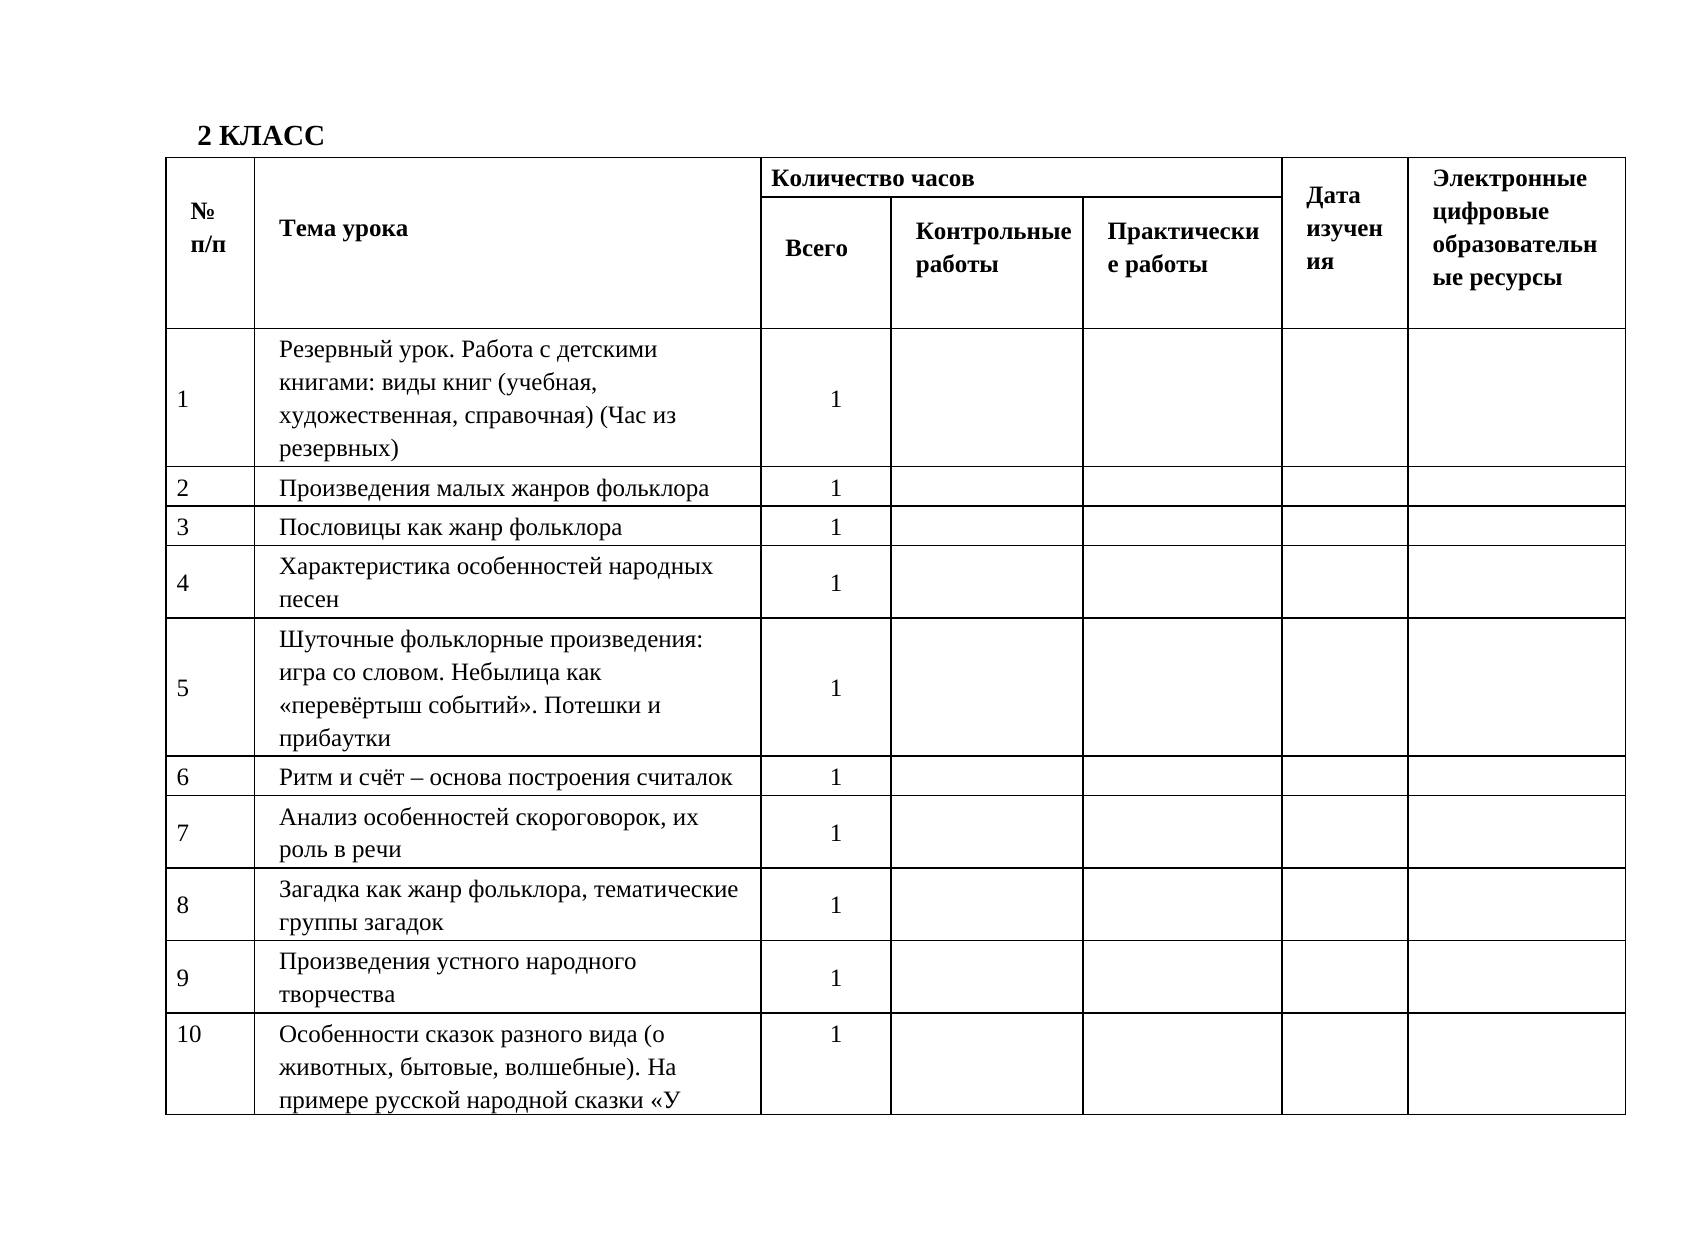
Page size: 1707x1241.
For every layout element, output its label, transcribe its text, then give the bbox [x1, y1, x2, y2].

table_cell [1084, 507, 1281, 544]
text 2 КЛАСС [190, 118, 1618, 152]
table_cell 6 [167, 757, 254, 795]
table_cell [1283, 619, 1407, 755]
table_cell [1283, 757, 1407, 795]
table_cell 2 [167, 467, 254, 505]
table_cell [1084, 1014, 1281, 1113]
table_cell [892, 546, 1082, 617]
table_cell [1283, 507, 1407, 544]
table_cell Всего [762, 198, 890, 327]
table_cell [1084, 796, 1281, 867]
table_cell [892, 941, 1082, 1012]
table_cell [255, 1014, 760, 1113]
table_cell 7 [167, 796, 254, 867]
table_cell [892, 869, 1082, 939]
table_cell Ритм и счёт – основа построения считалок [255, 757, 760, 795]
table_cell Шуточные фольклорные произведения: игра со словом. Небылица как «перевёртыш событий». Потешки и прибаутки [255, 619, 760, 755]
table_cell [1283, 546, 1407, 617]
table_cell Произведения устного народного творчества [255, 941, 760, 1012]
table_header № п/п [167, 158, 254, 327]
table_cell [1409, 757, 1625, 795]
table_cell [892, 1014, 1082, 1113]
table_cell 10 [167, 1014, 254, 1113]
table_cell [892, 796, 1082, 867]
table_cell Практические работы [1084, 198, 1281, 327]
table_cell Контрольные работы [892, 198, 1082, 327]
table_cell [1084, 467, 1281, 505]
table_header Электронные цифровые образовательные ресурсы [1409, 158, 1625, 327]
table_cell Загадка как жанр фольклора, тематические группы загадок [255, 869, 760, 939]
table_header Дата изучения [1283, 158, 1407, 327]
table_cell 1 [762, 546, 890, 617]
table_cell [1409, 796, 1625, 867]
table_cell [892, 619, 1082, 755]
table_header Количество часов [762, 158, 1281, 196]
table_cell 1 [762, 1014, 890, 1113]
table_cell [892, 507, 1082, 544]
table_cell 1 [762, 869, 890, 939]
table_cell [1084, 757, 1281, 795]
table_cell 1 [167, 329, 254, 466]
table_cell Пословицы как жанр фольклора [255, 507, 760, 544]
table_cell [1409, 507, 1625, 544]
table_cell [892, 467, 1082, 505]
table_cell Характеристика особенностей народных песен [255, 546, 760, 617]
table_cell [1283, 1014, 1407, 1113]
table_cell [1283, 941, 1407, 1012]
table_cell [1409, 869, 1625, 939]
table_cell [1084, 941, 1281, 1012]
table_cell 8 [167, 869, 254, 939]
table_cell 9 [167, 941, 254, 1012]
table_header Тема урока [255, 158, 760, 327]
table_cell [1283, 796, 1407, 867]
table_cell [1409, 467, 1625, 505]
table_cell 1 [762, 467, 890, 505]
table_cell 1 [762, 329, 890, 466]
table_cell 1 [762, 507, 890, 544]
table_cell [1084, 329, 1281, 466]
table_cell [1084, 869, 1281, 939]
table_cell Резервный урок. Работа с детскими книгами: виды книг (учебная, художественная, справочная) (Час из резервных) [255, 329, 760, 466]
table_cell 1 [762, 619, 890, 755]
table_cell [1283, 329, 1407, 466]
table_cell [892, 329, 1082, 466]
table_cell [1084, 546, 1281, 617]
table_cell Произведения малых жанров фольклора [255, 467, 760, 505]
table_cell 3 [167, 507, 254, 544]
table_cell 1 [762, 941, 890, 1012]
table_cell [1409, 1014, 1625, 1113]
table_cell [1283, 467, 1407, 505]
table_cell [1084, 619, 1281, 755]
table_cell [1409, 941, 1625, 1012]
table_cell [1409, 329, 1625, 466]
table_cell Анализ особенностей скороговорок, их роль в речи [255, 796, 760, 867]
table_cell 5 [167, 619, 254, 755]
table_cell [1409, 619, 1625, 755]
table_cell 1 [762, 757, 890, 795]
table_cell [1409, 546, 1625, 617]
table_cell 1 [762, 796, 890, 867]
table_cell 4 [167, 546, 254, 617]
table_cell [1283, 869, 1407, 939]
table_cell [892, 757, 1082, 795]
